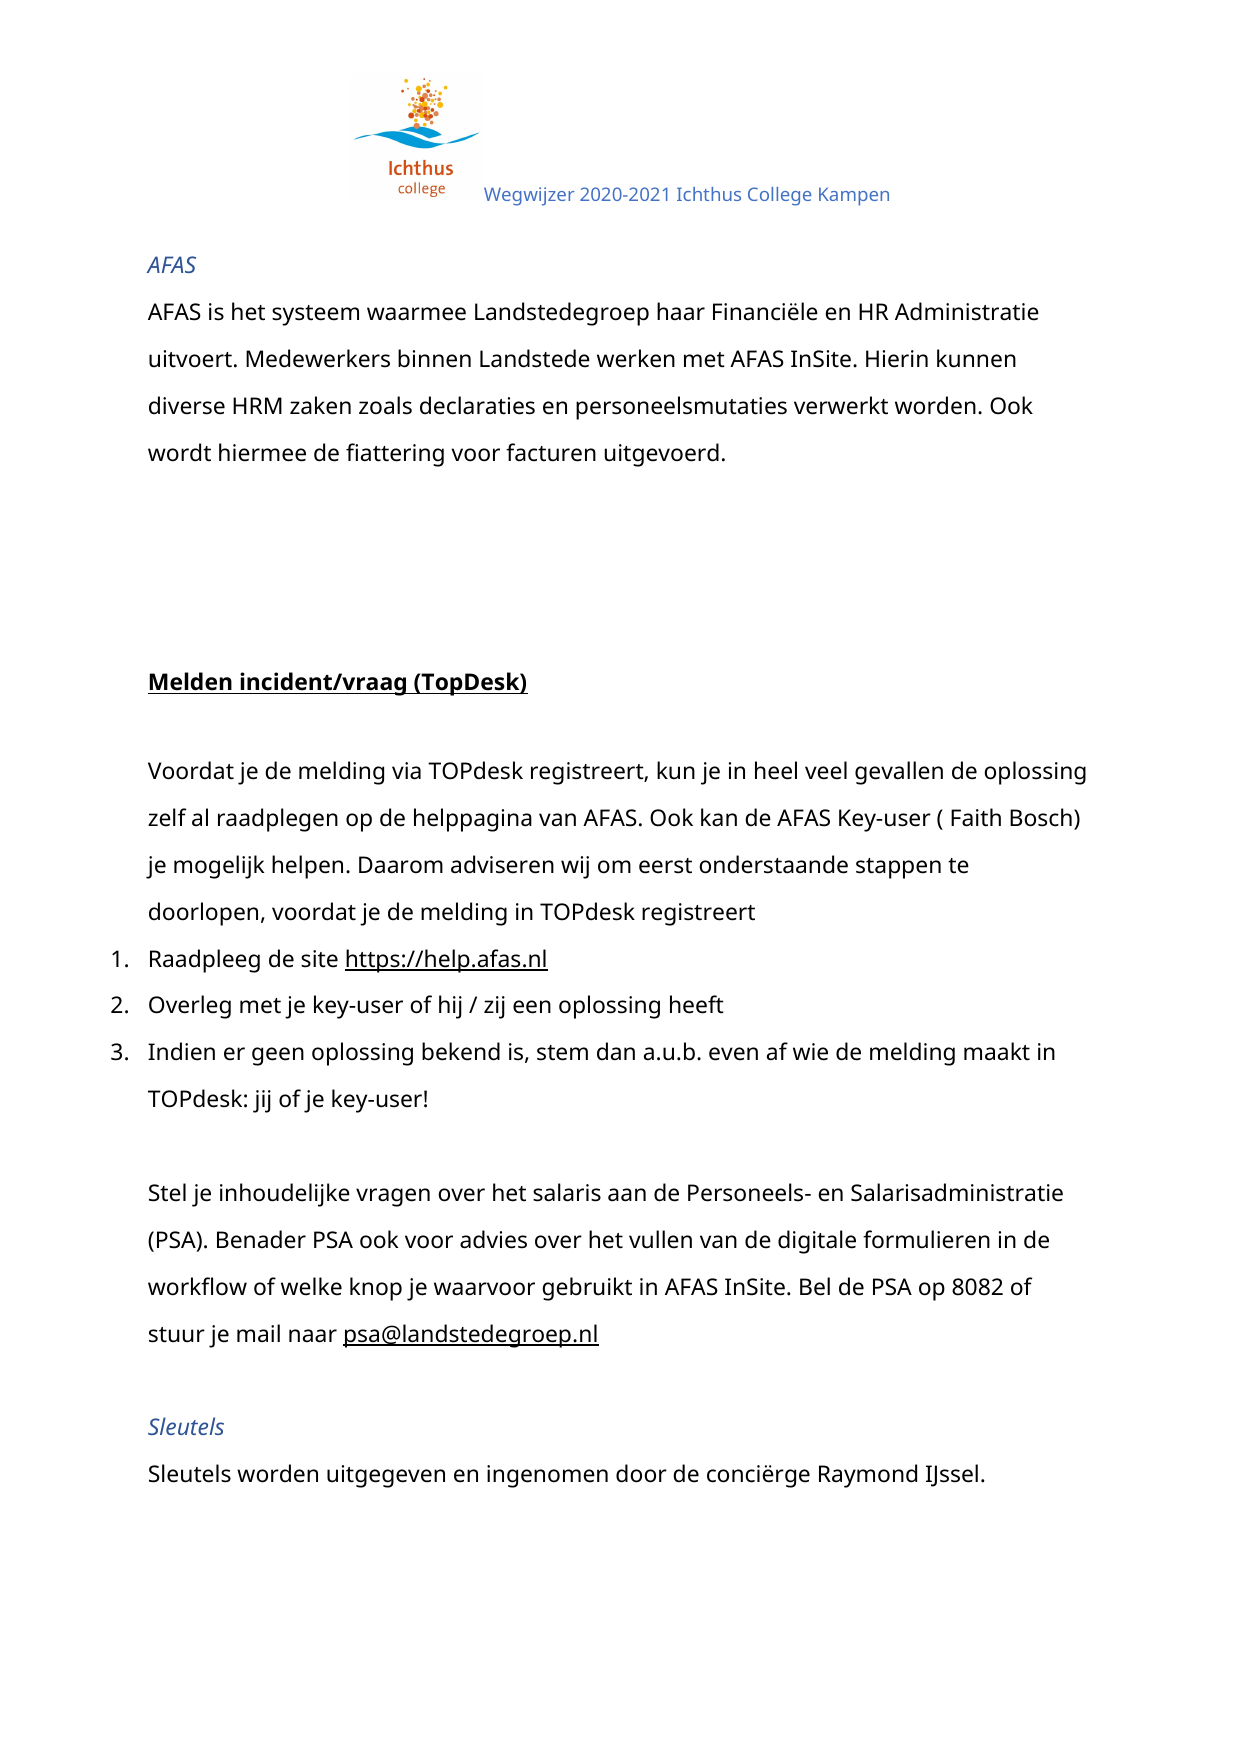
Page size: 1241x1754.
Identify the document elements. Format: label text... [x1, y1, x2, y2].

text AFAS [148, 249, 1093, 281]
text Voordat je de melding via TOPdesk registreert, kun je in heel veel gevallen de oplossing zelf al raadplegen op de helppagina van AFAS. Ook kan de AFAS Key-user ( Faith Bosch) je mogelijk helpen. Daarom adviseren wij om eerst onderstaande stappen te doorlopen, voordat je de melding in TOPdesk registreert [148, 755, 1093, 927]
list Raadpleeg de site https://help.afas.nl [110, 943, 1093, 974]
list Indien er geen oplossing bekend is, stem dan a.u.b. even af wie de melding maakt in TOPdesk: jij of je key-user! [110, 1036, 1093, 1114]
text Sleutels worden uitgegeven en ingenomen door de conciërge Raymond IJssel. [148, 1458, 1093, 1489]
text Melden incident/vraag (TopDesk) [148, 666, 1093, 697]
list Overleg met je key-user of hij / zij een oplossing heeft [110, 989, 1093, 1021]
picture [349, 73, 484, 202]
text AFAS is het systeem waarmee Landstedegroep haar Financiële en HR Administratie uitvoert. Medewerkers binnen Landstede werken met AFAS InSite. Hierin kunnen diverse HRM zaken zoals declaraties en personeelsmutaties verwerkt worden. Ook wordt hiermee de fiattering voor facturen uitgevoerd. [148, 296, 1093, 468]
text Stel je inhoudelijke vragen over het salaris aan de Personeels- en Salarisadministratie (PSA). Benader PSA ook voor advies over het vullen van de digitale formulieren in de workflow of welke knop je waarvoor gebruikt in AFAS InSite. Bel de PSA op 8082 of stuur je mail naar psa@landstedegroep.nl [148, 1177, 1093, 1349]
subtitle Sleutels [148, 1411, 1093, 1443]
